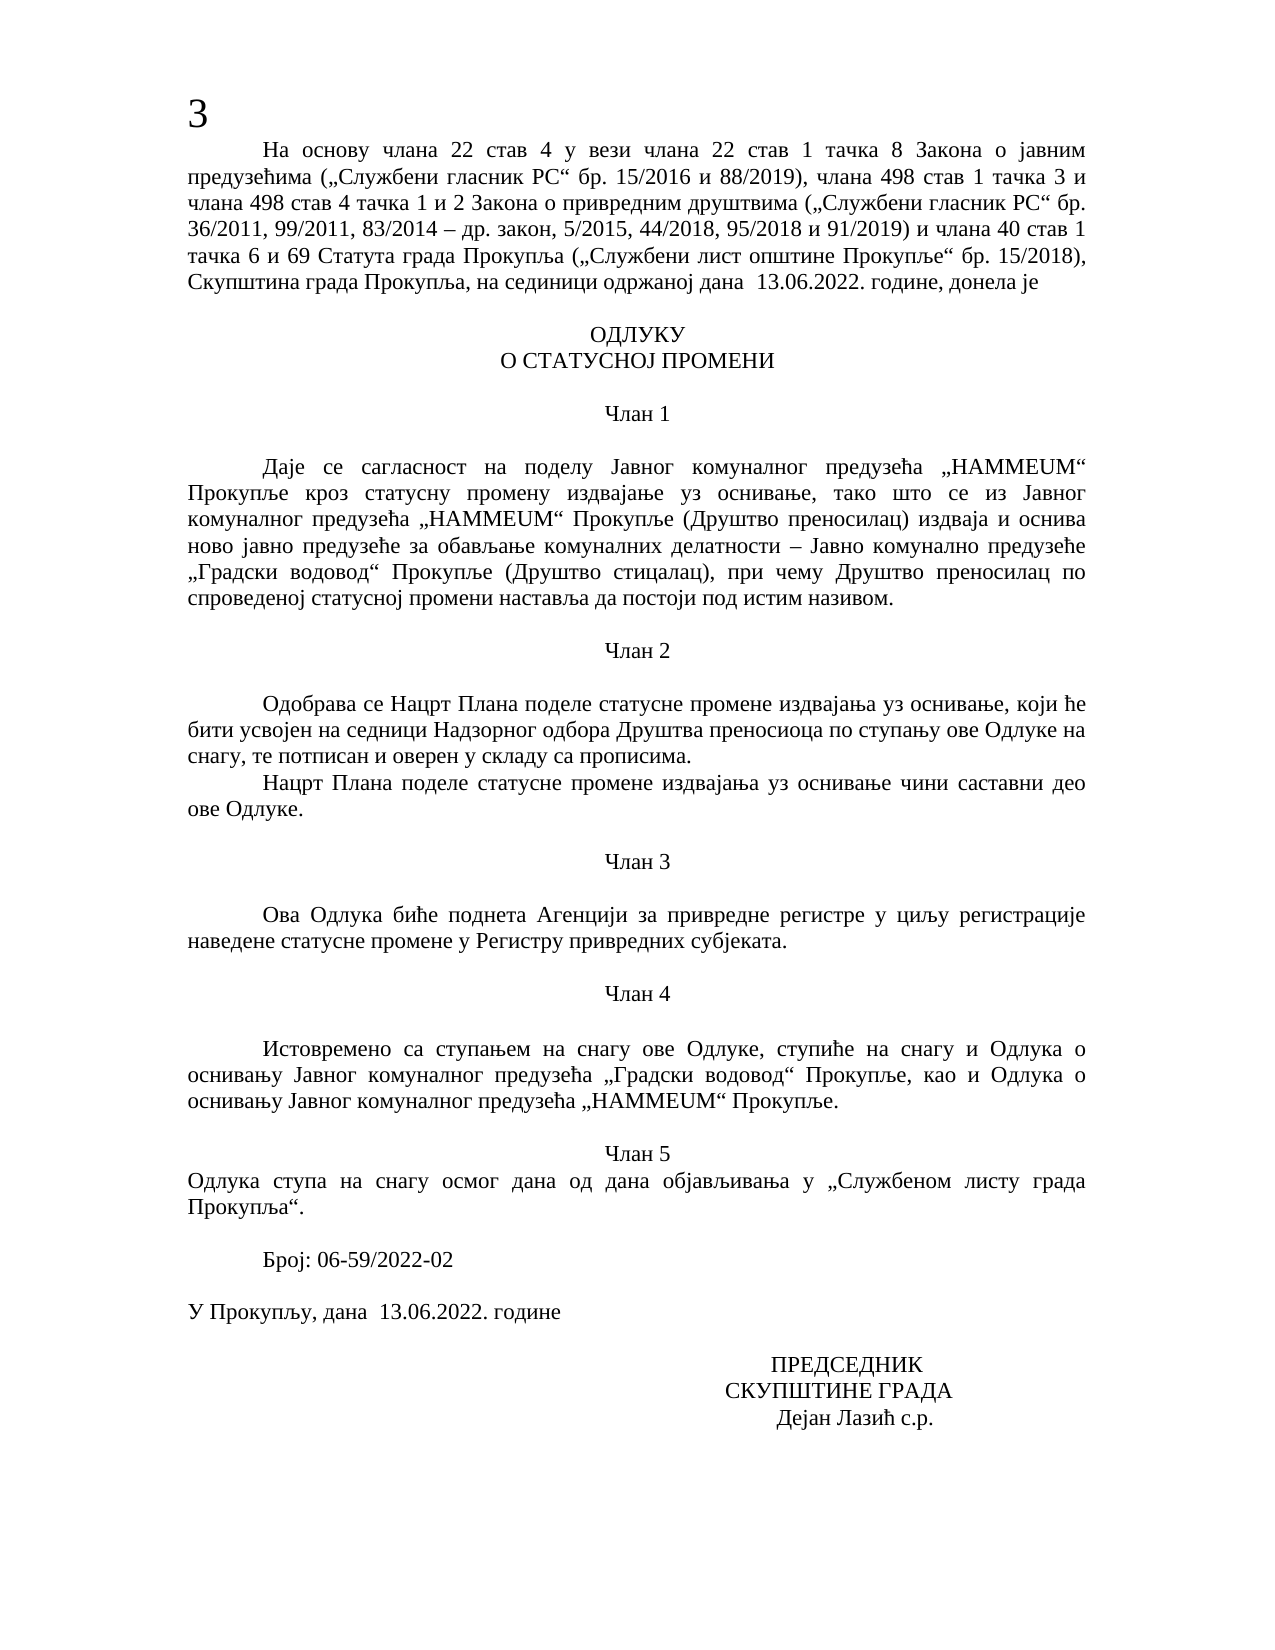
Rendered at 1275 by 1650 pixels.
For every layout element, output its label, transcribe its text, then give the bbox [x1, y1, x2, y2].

text Члан 3 [187, 848, 1087, 874]
text Истовремено са ступањем на снагу ове Одлуке, ступиће на снагу и Одлука о оснивању Јавног комуналног предузећа „Градски водовод“ Прокупље, као и Одлука о оснивању Јавног комуналног предузећа „HAMMEUM“ Прокупље. [187, 1035, 1087, 1114]
text На основу члана 22 став 4 у вези члана 22 став 1 тачка 8 Закона о јавним предузећима („Службени гласник РС“ бр. 15/2016 и 88/2019), члана 498 став 1 тачка 3 и члана 498 став 4 тачка 1 и 2 Закона о привредним друштвима („Службени гласник РС“ бр. 36/2011, 99/2011, 83/2014 – др. закон, 5/2015, 44/2018, 95/2018 и 91/2019) и члана 40 став 1 тачка 6 и 69 Статута града Прокупља („Службени лист општине Прокупље“ бр. 15/2018), Скупштина града Прокупља, на сединици одржаној дана 13.06.2022. године, донела је [187, 136, 1087, 294]
text Члан 4 [187, 980, 1087, 1006]
text ОДЛУКУ [187, 321, 1087, 347]
text Број: 06-59/2022-02 [187, 1246, 1087, 1272]
text Члан 5 [187, 1140, 1087, 1167]
text Ова Одлука биће поднета Агенцији за привредне регистре у циљу регистрације наведене статусне промене у Регистру привредних субјеката. [187, 901, 1087, 953]
text Одлука ступа на снагу осмог дана од дана објављивања у „Службеном листу града Прокупља“. [187, 1167, 1087, 1219]
text Члан 2 [187, 637, 1087, 663]
text Одобрава се Нацрт Плана поделе статусне промене издвајања уз оснивање, који ће бити усвојен на седници Надзорног одбора Друштва преносиоца по ступању ове Одлуке на снагу, те потписан и оверен у складу са прописима. [187, 690, 1087, 769]
text СКУПШТИНЕ ГРАДА [187, 1377, 1087, 1404]
text Дејан Лазић с.р. [187, 1404, 1087, 1430]
text У Прокупљу, дана 13.06.2022. године [187, 1298, 1087, 1325]
text Члан 1 [187, 400, 1087, 426]
text О СТАТУСНОЈ ПРОМЕНИ [187, 347, 1087, 374]
text 3 [187, 90, 1087, 136]
text ПРЕДСЕДНИК [187, 1351, 1087, 1377]
text Нацрт Плана поделе статусне промене издвајања уз оснивање чини саставни део ове Одлуке. [187, 769, 1087, 822]
text Даје се сагласност на поделу Јавног комуналног предузећа „HAMMEUM“ Прокупље кроз статусну промену издвајање уз оснивање, тако што се из Јавног комуналног предузећа „HAMMEUM“ Прокупље (Друштво преносилац) издваја и оснива ново јавно предузеће за обављање комуналних делатности – Јавно комунално предузеће „Градски водовод“ Прокупље (Друштво стицалац), при чему Друштво преносилац по спроведеној статусној промени наставља да постоји под истим називом. [187, 453, 1087, 611]
